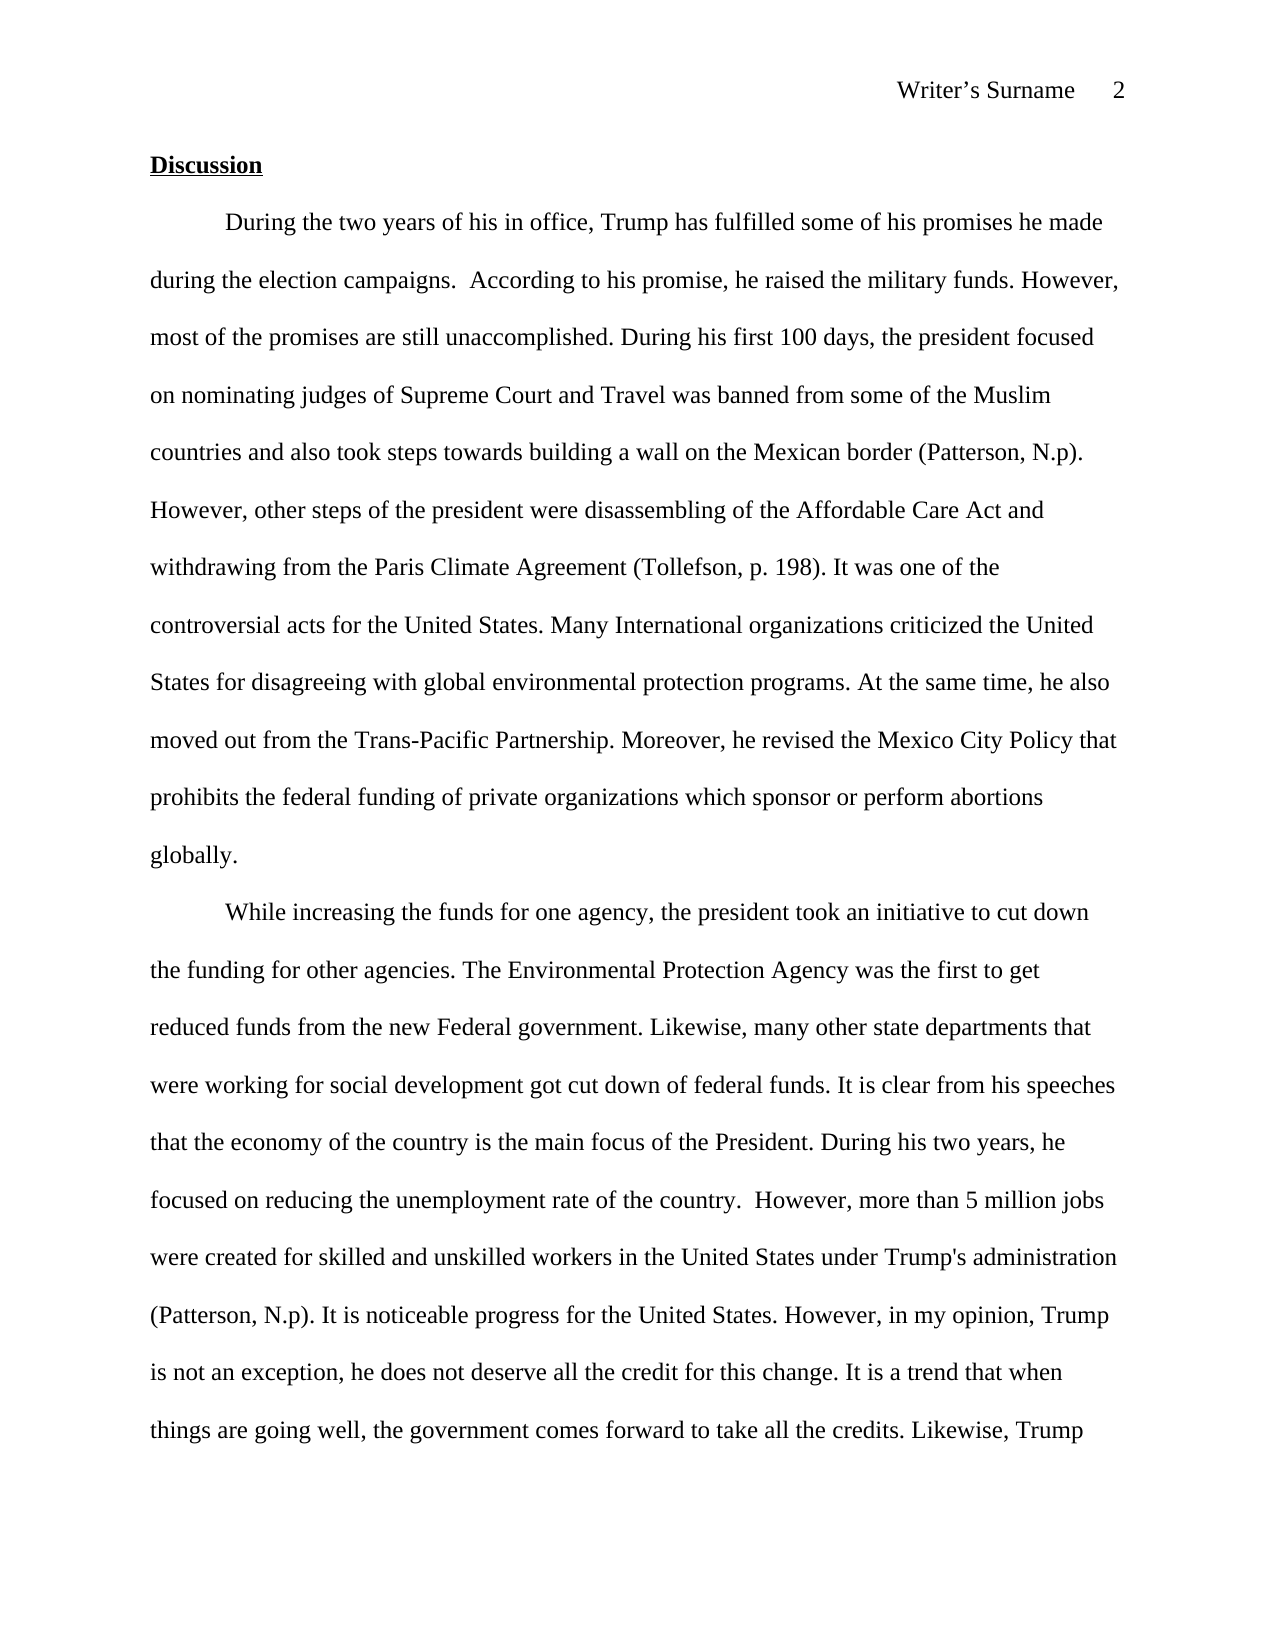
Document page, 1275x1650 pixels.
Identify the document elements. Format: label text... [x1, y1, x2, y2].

text During the two years of his in office, Trump has fulfilled some of his promises he made during the election campaigns. According to his promise, he raised the military funds. However, most of the promises are still unaccomplished. During his first 100 days, the president focused on nominating judges of Supreme Court and Travel was banned from some of the Muslim countries and also took steps towards building a wall on the Mexican border (Patterson, N.p). However, other steps of the president were disassembling of the Affordable Care Act and withdrawing from the Paris Climate Agreement (Tollefson, p. 198). It was one of the controversial acts for the United States. Many International organizations criticized the United States for disagreeing with global environmental protection programs. At the same time, he also moved out from the Trans-Pacific Partnership. Moreover, he revised the Mexico City Policy that prohibits the federal funding of private organizations which sponsor or perform abortions globally. [150, 207, 1125, 869]
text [150, 897, 1125, 1444]
subtitle Discussion [150, 150, 1125, 179]
